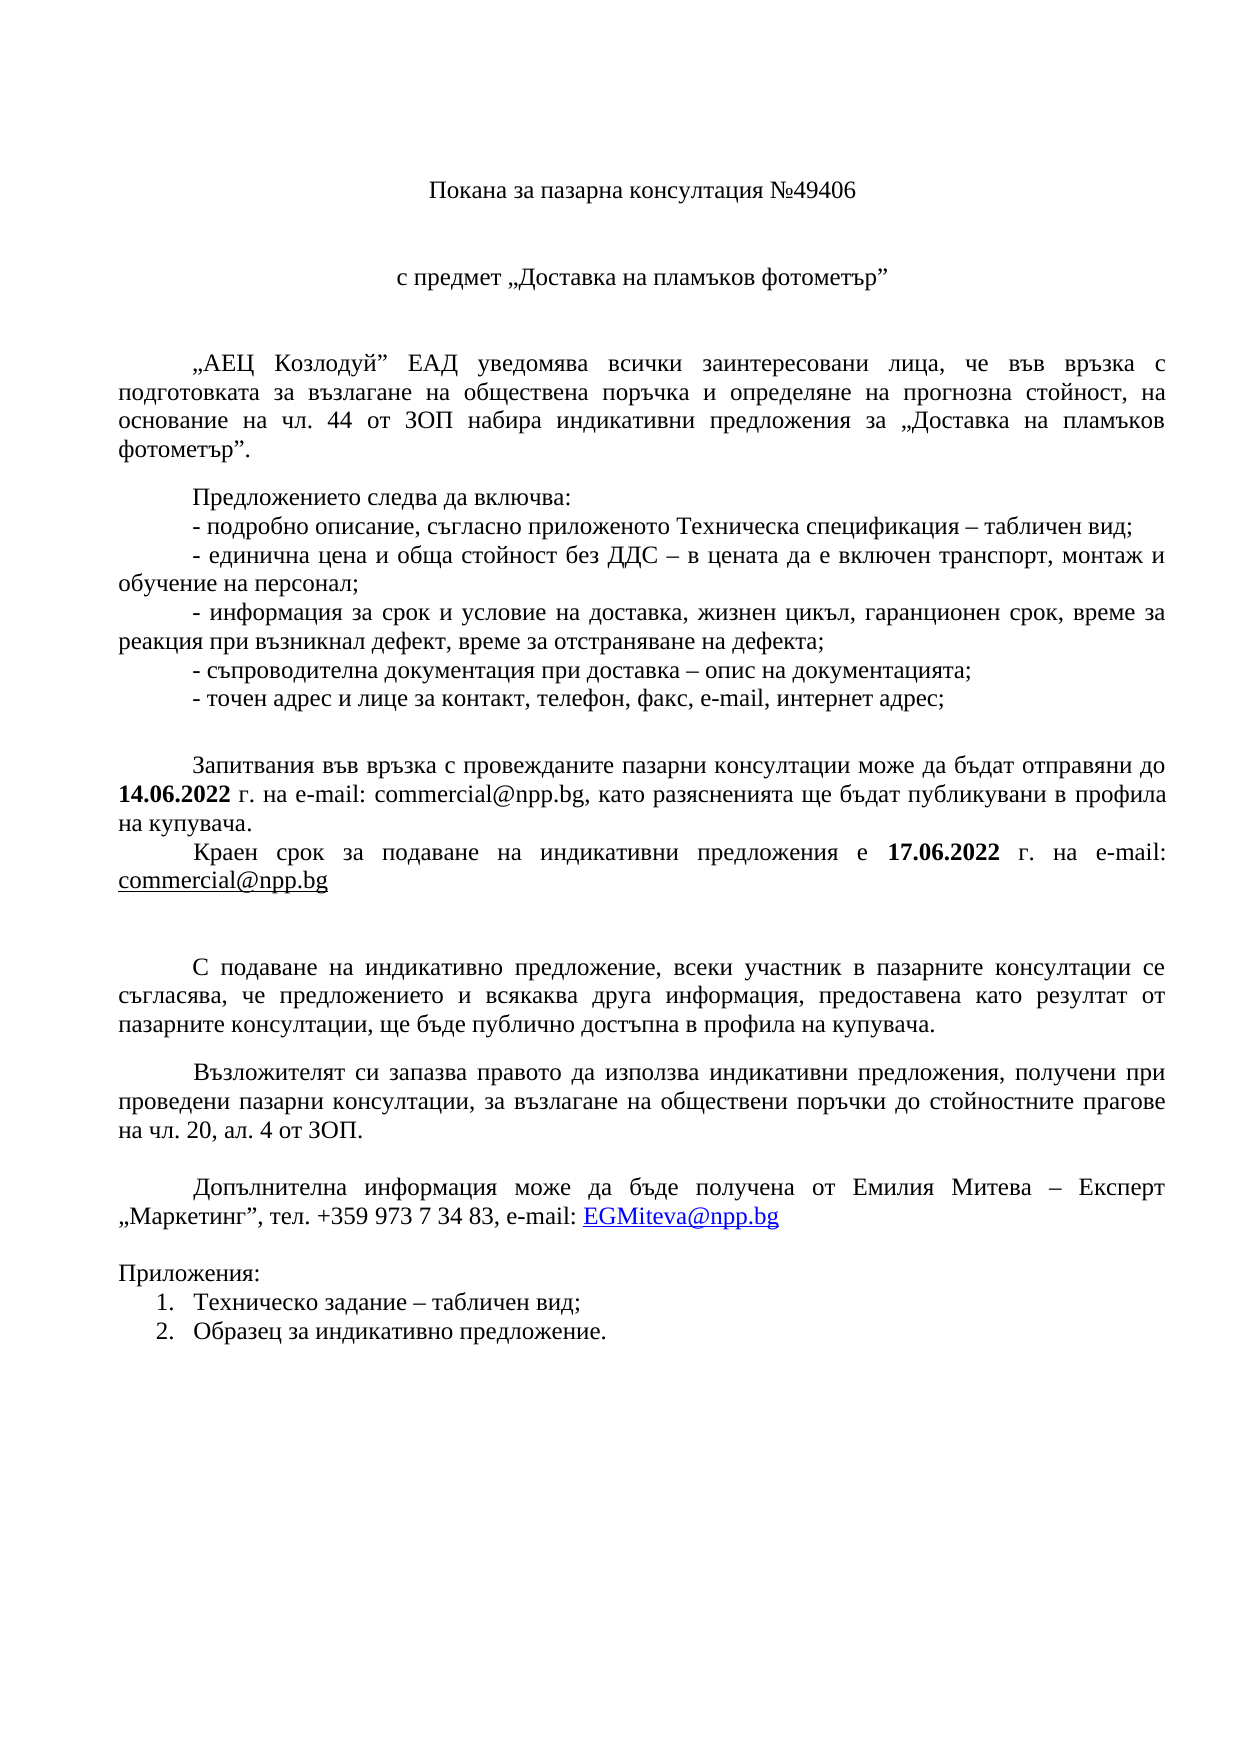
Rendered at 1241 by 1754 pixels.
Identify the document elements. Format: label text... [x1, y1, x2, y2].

text Покана за пазарна консултация №49406 [118, 176, 1167, 204]
text Приложения: [118, 1258, 1167, 1287]
text - единична цена и обща стойност без ДДС – в цената да е включен транспорт, монтаж и обучение на персонал; [118, 540, 1167, 597]
text - точен адрес и лице за контакт, телефон, факс, e-mail, интернет адрес; [118, 683, 1167, 712]
text Допълнителна информация може да бъде получена от Емилия Митева – Експерт „Маркетинг”, тел. +359 973 7 34 83, e-mail: EGMiteva@npp.bg [118, 1172, 1167, 1230]
list Техническо задание – табличен вид; [156, 1287, 1167, 1316]
text - подробно описание, съгласно приложеното Техническа спецификация – табличен вид; [118, 511, 1167, 540]
text Възложителят си запазва правото да използва индикативни предложения, получени при проведени пазарни консултации, за възлагане на обществени поръчки до стойностните прагове на чл. 20, ал. 4 от ЗОП. [118, 1057, 1167, 1143]
text Запитвания във връзка с провежданите пазарни консултации може да бъдат отправяни до 14.06.2022 г. на e-mail: commercial@npp.bg, като разясненията ще бъдат публикувани в профила на купувача. [118, 751, 1167, 837]
text С подаване на индикативно предложение, всеки участник в пазарните консултации се съгласява, че предложението и всякаква друга информация, предоставена като резултат от пазарните консултации, ще бъде публично достъпна в профила на купувача. [118, 952, 1167, 1038]
text - съпроводителна документация при доставка – опис на документацията; [118, 655, 1167, 683]
text - информация за срок и условие на доставка, жизнен цикъл, гаранционен срок, време за реакция при възникнал дефект, време за отстраняване на дефекта; [118, 597, 1167, 655]
text Предложението следва да включва: [118, 482, 1167, 511]
text Краен срок за подаване на индикативни предложения е 17.06.2022 г. на e-mail: commercial@npp.bg [118, 837, 1167, 894]
text „АЕЦ Козлодуй” ЕАД уведомява всички заинтересовани лица, че във връзка с подготовката за възлагане на обществена поръчка и определяне на прогнозна стойност, на основание на чл. 44 от ЗОП набира индикативни предложения за „Доставка на пламъков фотометър”. [118, 348, 1167, 463]
text с предмет „Доставка на пламъков фотометър” [118, 262, 1167, 291]
list Образец за индикативно предложение. [156, 1316, 1167, 1345]
